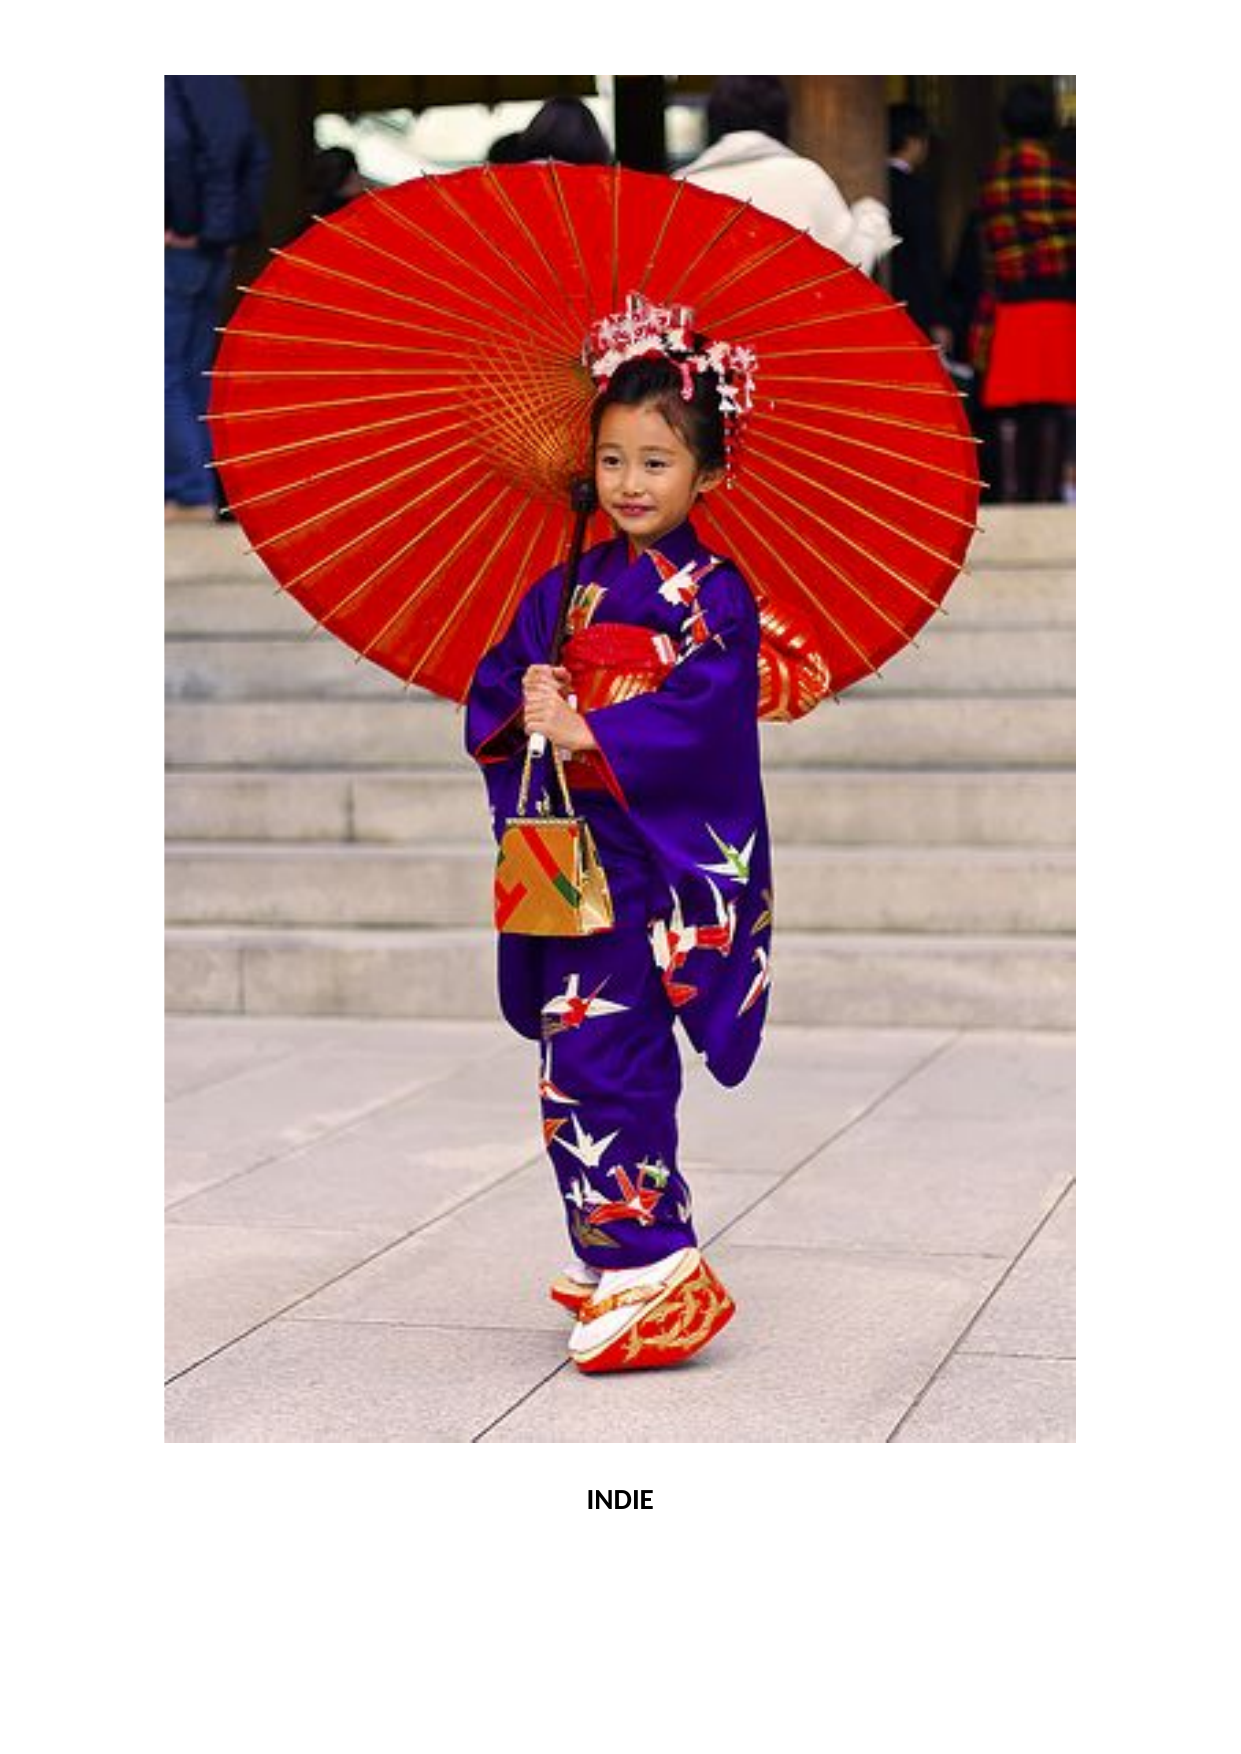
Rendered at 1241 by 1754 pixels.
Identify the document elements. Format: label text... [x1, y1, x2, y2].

text INDIE [75, 1481, 1165, 1517]
